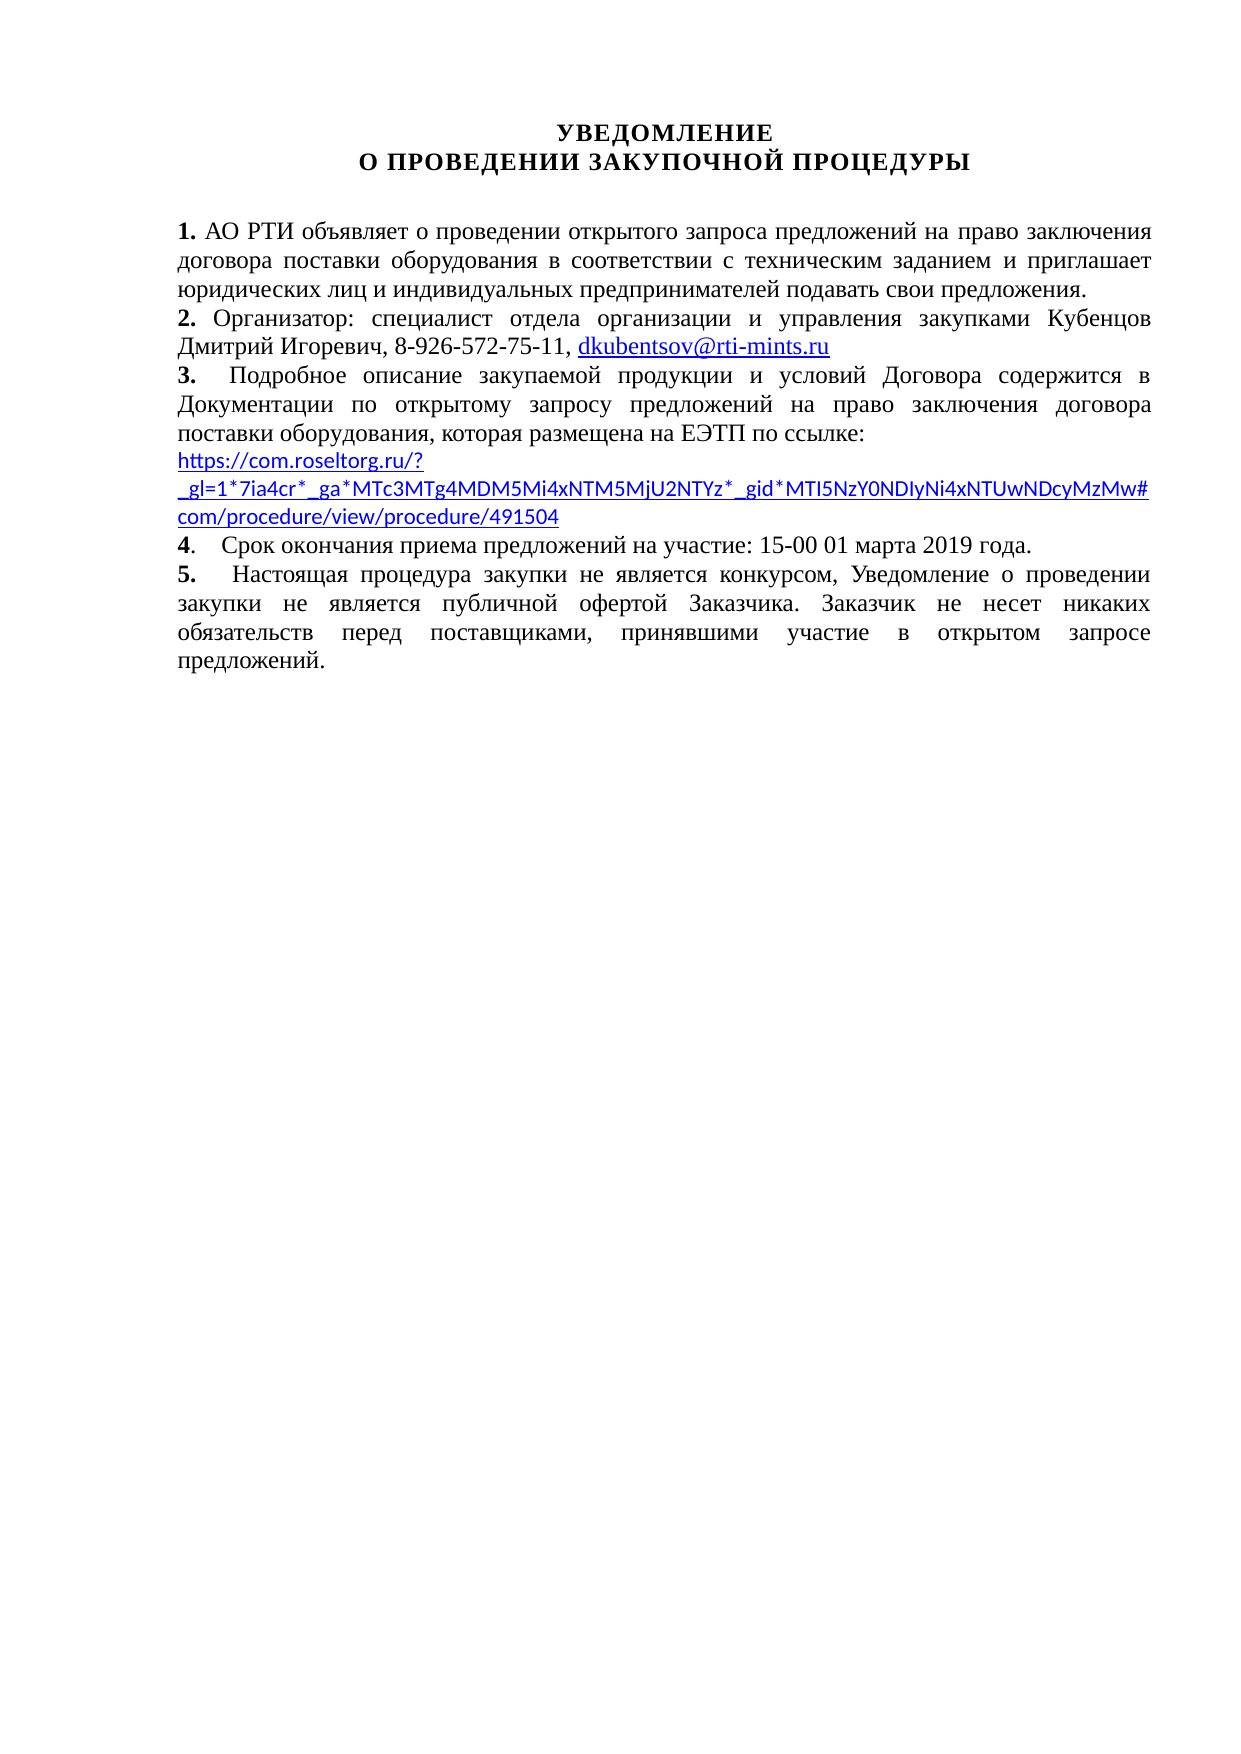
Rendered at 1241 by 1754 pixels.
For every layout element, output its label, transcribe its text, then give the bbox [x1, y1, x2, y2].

list 5. Настоящая процедура закупки не является конкурсом, Уведомление о проведении закупки не является публичной офертой Заказчика. Заказчик не несет никаких обязательств перед поставщиками, принявшими участие в открытом запросе предложений. [177, 559, 1152, 674]
subtitle УВЕДОМЛЕНИЕ [177, 118, 1152, 147]
text https://com.roseltorg.ru/?_gl=1*7ia4cr*_ga*MTc3MTg4MDM5Mi4xNTM5MjU2NTYz*_gid*MTI5NzY0NDIyNi4xNTUwNDcyMzMw#com/procedure/view/procedure/491504 [177, 446, 1152, 531]
subtitle 1. АО РТИ объявляет о проведении открытого запроса предложений на право заключения договора поставки оборудования в соответствии с техническим заданием и приглашает юридических лиц и индивидуальных предпринимателей подавать свои предложения. [177, 216, 1152, 303]
list 4. Срок окончания приема предложений на участие: 15-00 01 марта 2019 года. [177, 531, 1152, 559]
list 2. Организатор: специалист отдела организации и управления закупками Кубенцов Дмитрий Игоревич, 8-926-572-75-11, dkubentsov@rti-mints.ru [177, 303, 1152, 360]
list 3. Подробное описание закупаемой продукции и условий Договора содержится в Документации по открытому запросу предложений на право заключения договора поставки оборудования, которая размещена на ЕЭТП по ссылке: [177, 360, 1152, 446]
subtitle О ПРОВЕДЕНИИ ЗАКУПОЧНОЙ ПРОЦЕДУРЫ [177, 147, 1152, 176]
